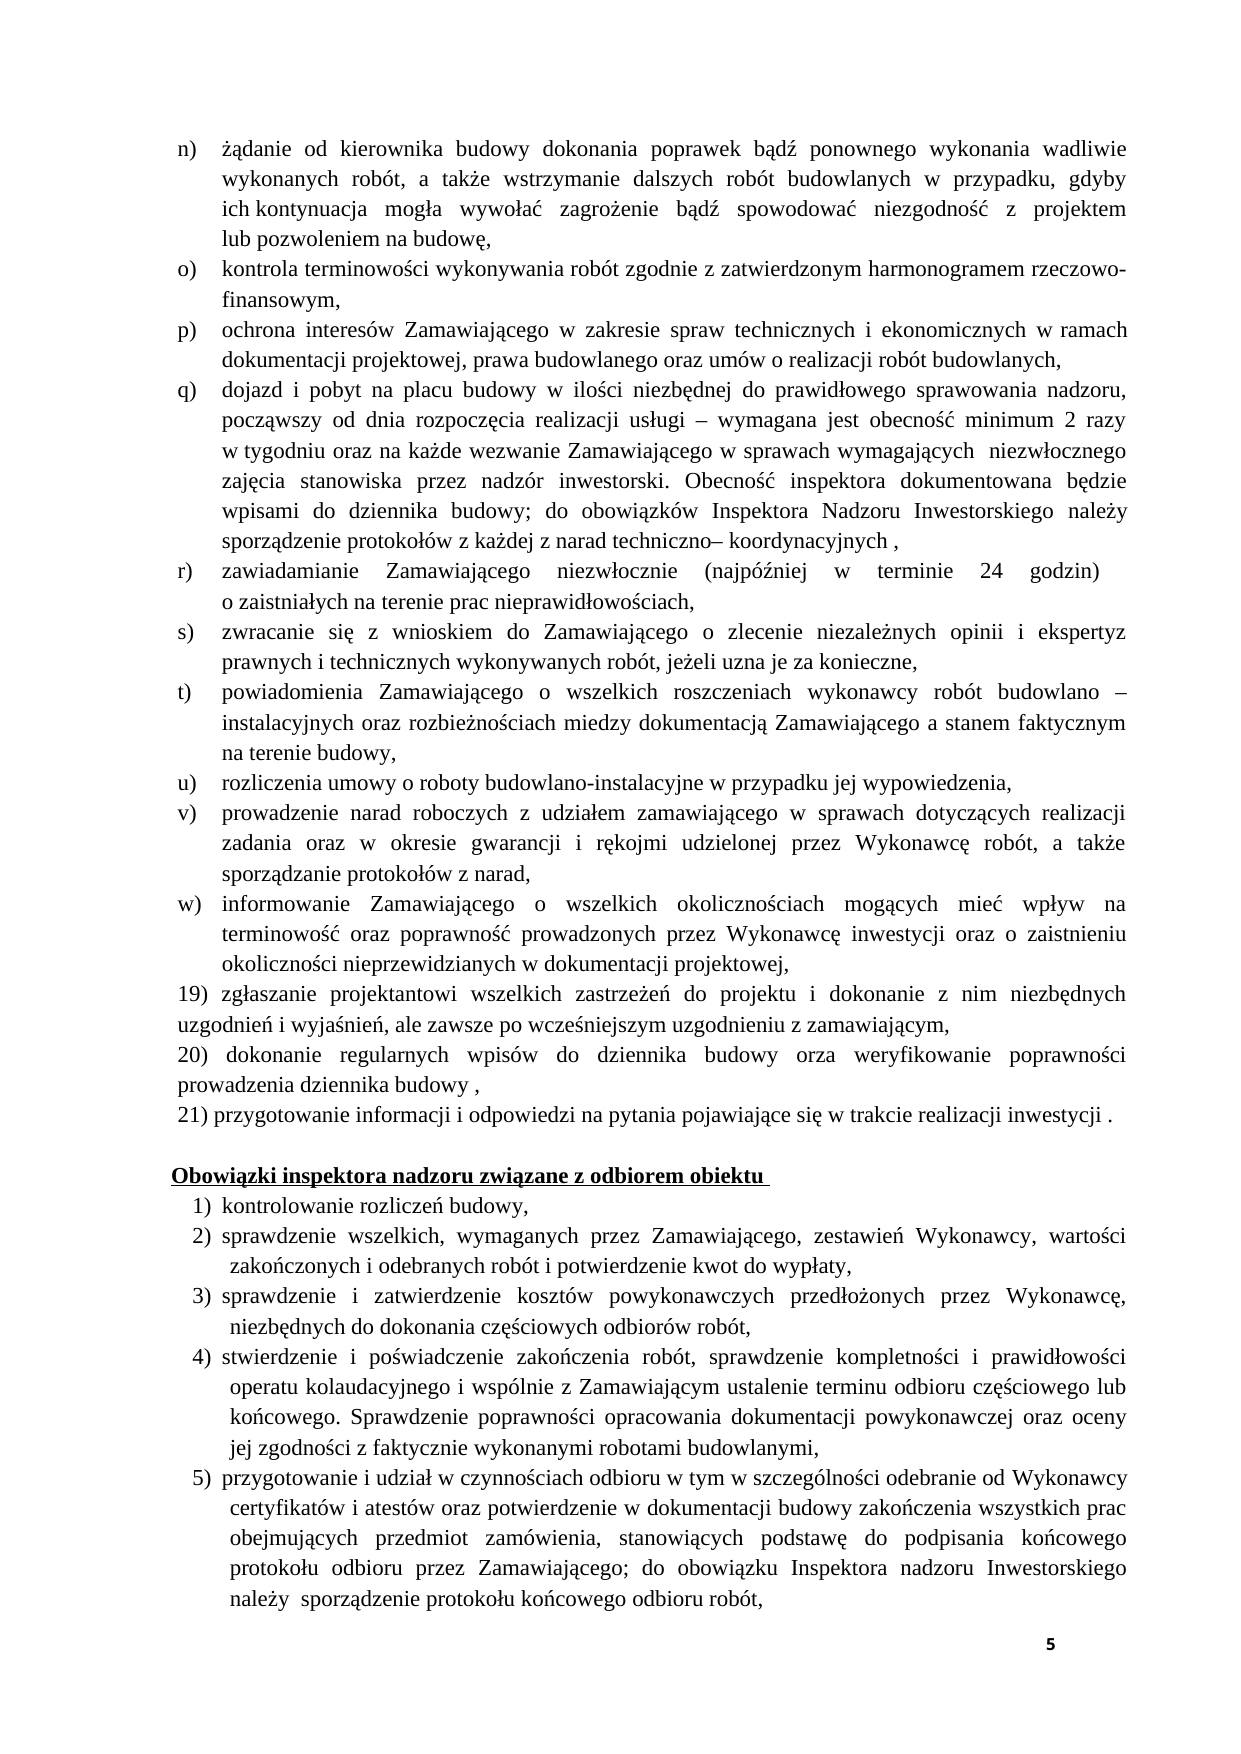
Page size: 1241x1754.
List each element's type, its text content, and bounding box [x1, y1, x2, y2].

text 19) zgłaszanie projektantowi wszelkich zastrzeżeń do projektu i dokonanie z nim niezbędnych uzgodnień i wyjaśnień, ale zawsze po wcześniejszym uzgodnieniu z zamawiającym, [177, 980, 1128, 1037]
list żądanie od kierownika budowy dokonania poprawek bądź ponownego wykonania wadliwie wykonanych robót, a także wstrzymanie dalszych robót budowlanych w przypadku, gdyby ich kontynuacja mogła wywołać zagrożenie bądź spowodować niezgodność z projektem lub pozwoleniem na budowę, [177, 134, 1128, 252]
list sprawdzenie wszelkich, wymaganych przez Zamawiającego, zestawień Wykonawcy, wartości zakończonych i odebranych robót i potwierdzenie kwot do wypłaty, [192, 1222, 1128, 1279]
list dojazd i pobyt na placu budowy w ilości niezbędnej do prawidłowego sprawowania nadzoru, począwszy od dnia rozpoczęcia realizacji usługi – wymagana jest obecność minimum 2 razy w tygodniu oraz na każde wezwanie Zamawiającego w sprawach wymagających niezwłocznego zajęcia stanowiska przez nadzór inwestorski. Obecność inspektora dokumentowana będzie wpisami do dziennika budowy; do obowiązków Inspektora Nadzoru Inwestorskiego należy sporządzenie protokołów z każdej z narad techniczno– koordynacyjnych , [177, 376, 1128, 554]
list zawiadamianie Zamawiającego niezwłocznie (najpóźniej w terminie 24 godzin) o zaistniałych na terenie prac nieprawidłowościach, [177, 557, 1128, 614]
list ochrona interesów Zamawiającego w zakresie spraw technicznych i ekonomicznych w ramach dokumentacji projektowej, prawa budowlanego oraz umów o realizacji robót budowlanych, [177, 316, 1128, 372]
list rozliczenia umowy o roboty budowlano-instalacyjne w przypadku jej wypowiedzenia, [177, 769, 1128, 795]
list zwracanie się z wnioskiem do Zamawiającego o zlecenie niezależnych opinii i ekspertyz prawnych i technicznych wykonywanych robót, jeżeli uzna je za konieczne, [177, 618, 1128, 674]
text 20) dokonanie regularnych wpisów do dziennika budowy orza weryfikowanie poprawności prowadzenia dziennika budowy , [177, 1041, 1128, 1097]
list stwierdzenie i poświadczenie zakończenia robót, sprawdzenie kompletności i prawidłowości operatu kolaudacyjnego i wspólnie z Zamawiającym ustalenie terminu odbioru częściowego lub końcowego. Sprawdzenie poprawności opracowania dokumentacji powykonawczej oraz oceny jej zgodności z faktycznie wykonanymi robotami budowlanymi, [192, 1343, 1128, 1460]
list informowanie Zamawiającego o wszelkich okolicznościach mogących mieć wpływ na terminowość oraz poprawność prowadzonych przez Wykonawcę inwestycji oraz o zaistnieniu okoliczności nieprzewidzianych w dokumentacji projektowej, [177, 890, 1128, 977]
list kontrolowanie rozliczeń budowy, [192, 1192, 1128, 1218]
list sprawdzenie i zatwierdzenie kosztów powykonawczych przedłożonych przez Wykonawcę, niezbędnych do dokonania częściowych odbiorów robót, [192, 1282, 1128, 1339]
text 21) przygotowanie informacji i odpowiedzi na pytania pojawiające się w trakcie realizacji inwestycji . [177, 1101, 1128, 1128]
list powiadomienia Zamawiającego o wszelkich roszczeniach wykonawcy robót budowlano – instalacyjnych oraz rozbieżnościach miedzy dokumentacją Zamawiającego a stanem faktycznym na terenie budowy, [177, 678, 1128, 765]
list przygotowanie i udział w czynnościach odbioru w tym w szczególności odebranie od Wykonawcy certyfikatów i atestów oraz potwierdzenie w dokumentacji budowy zakończenia wszystkich prac obejmujących przedmiot zamówienia, stanowiących podstawę do podpisania końcowego protokołu odbioru przez Zamawiającego; do obowiązku Inspektora nadzoru Inwestorskiego należy sporządzenie protokołu końcowego odbioru robót, [192, 1464, 1128, 1611]
list prowadzenie narad roboczych z udziałem zamawiającego w sprawach dotyczących realizacji zadania oraz w okresie gwarancji i rękojmi udzielonej przez Wykonawcę robót, a także sporządzanie protokołów z narad, [177, 799, 1128, 886]
text Obowiązki inspektora nadzoru związane z odbiorem obiektu [148, 1162, 1128, 1188]
list kontrola terminowości wykonywania robót zgodnie z zatwierdzonym harmonogramem rzeczowo-finansowym, [177, 255, 1128, 312]
